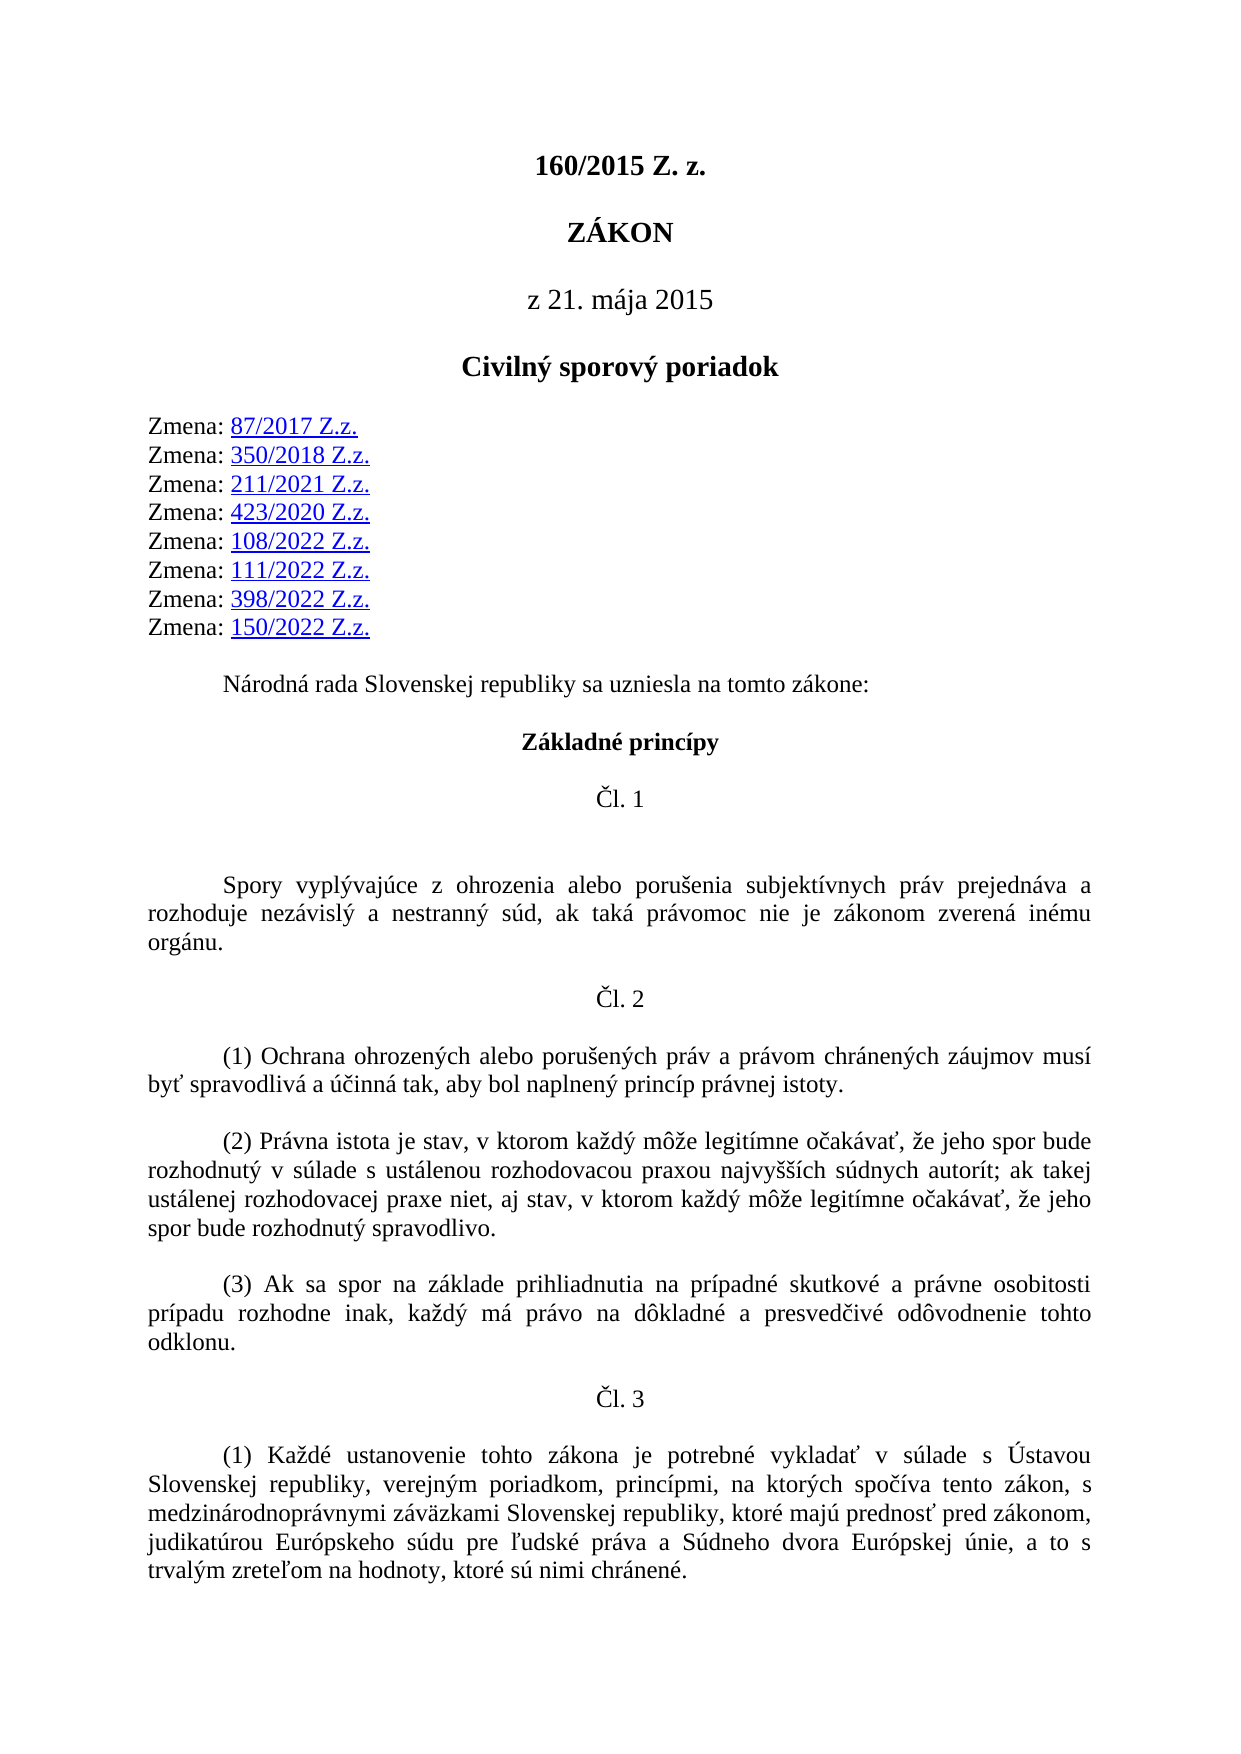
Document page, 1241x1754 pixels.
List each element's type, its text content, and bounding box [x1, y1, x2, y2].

text (2) Právna istota je stav, v ktorom každý môže legitímne očakávať, že jeho spor bude rozhodnutý v súlade s ustálenou rozhodovacou praxou najvyšších súdnych autorít; ak takej ustálenej rozhodovacej praxe niet, aj stav, v ktorom každý môže legitímne očakávať, že jeho spor bude rozhodnutý spravodlivo. [148, 1126, 1092, 1241]
text Zmena: 108/2022 Z.z. [148, 526, 1092, 555]
text Zmena: 423/2020 Z.z. [148, 497, 1092, 526]
text ZÁKON [148, 215, 1092, 248]
text Čl. 2 [148, 984, 1092, 1013]
text (1) Každé ustanovenie tohto zákona je potrebné vykladať v súlade s Ústavou Slovenskej republiky, verejným poriadkom, princípmi, na ktorých spočíva tento zákon, s medzinárodnoprávnymi záväzkami Slovenskej republiky, ktoré majú prednosť pred zákonom, judikatúrou Európskeho súdu pre ľudské práva a Súdneho dvora Európskej únie, a to s trvalým zreteľom na hodnoty, ktoré sú nimi chránené. [148, 1440, 1092, 1584]
text Zmena: 111/2022 Z.z. [148, 555, 1092, 584]
text Čl. 3 [148, 1384, 1092, 1412]
text Zmena: 87/2017 Z.z. [148, 411, 1092, 440]
text Čl. 1 [148, 784, 1092, 813]
text z 21. mája 2015 [148, 282, 1092, 315]
text Civilný sporový poriadok [148, 349, 1092, 382]
text Spory vyplývajúce z ohrozenia alebo porušenia subjektívnych práv prejednáva a rozhoduje nezávislý a nestranný súd, ak taká právomoc nie je zákonom zverená inému orgánu. [148, 870, 1092, 956]
text Zmena: 398/2022 Z.z. [148, 584, 1092, 612]
text Základné princípy [148, 727, 1092, 756]
text Zmena: 350/2018 Z.z. [148, 440, 1092, 469]
text Zmena: 150/2022 Z.z. [148, 612, 1092, 641]
text 160/2015 Z. z. [148, 148, 1092, 181]
text (1) Ochrana ohrozených alebo porušených práv a právom chránených záujmov musí byť spravodlivá a účinná tak, aby bol naplnený princíp právnej istoty. [148, 1041, 1092, 1098]
text (3) Ak sa spor na základe prihliadnutia na prípadné skutkové a právne osobitosti prípadu rozhodne inak, každý má právo na dôkladné a presvedčivé odôvodnenie tohto odklonu. [148, 1269, 1092, 1356]
text Zmena: 211/2021 Z.z. [148, 469, 1092, 497]
text Národná rada Slovenskej republiky sa uzniesla na tomto zákone: [148, 669, 1092, 698]
